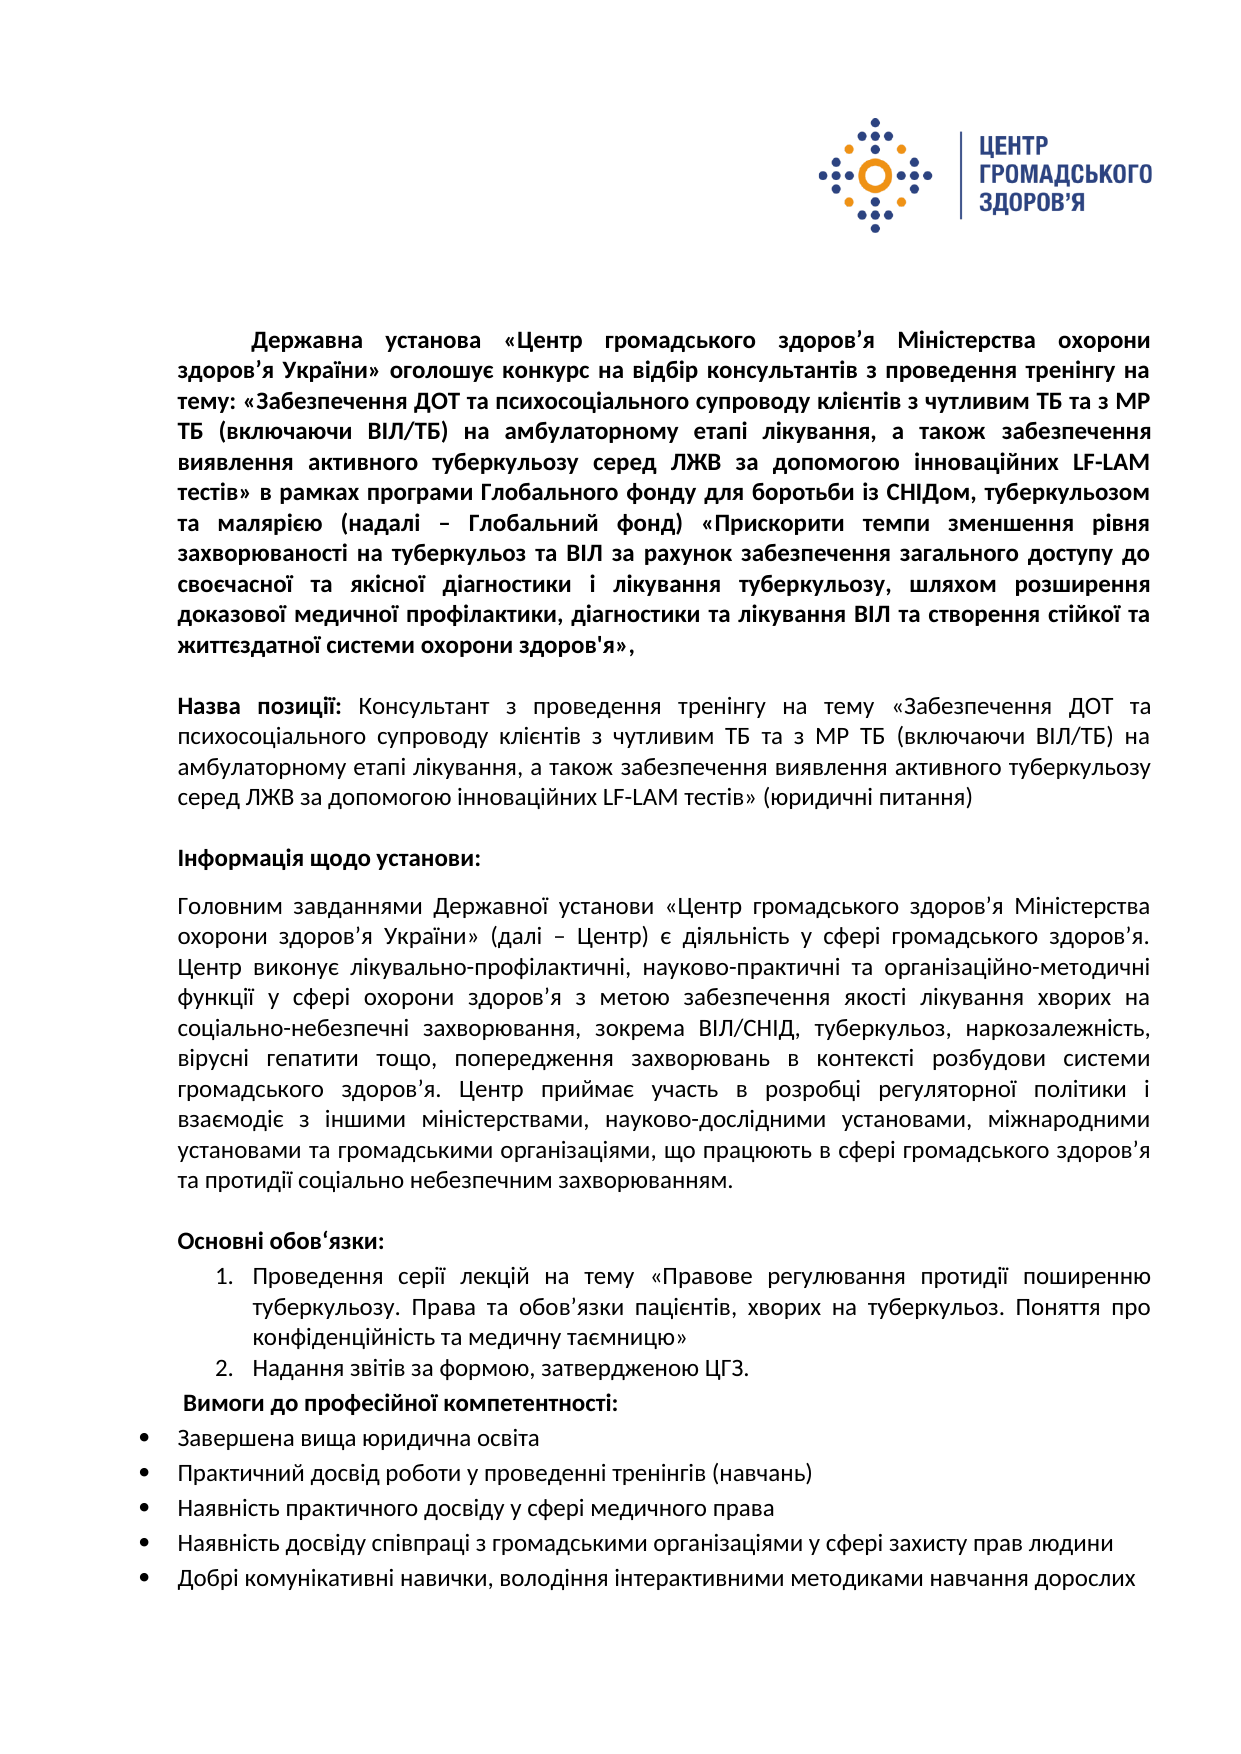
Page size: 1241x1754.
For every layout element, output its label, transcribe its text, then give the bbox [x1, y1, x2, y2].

list Завершена вища юридична освіта [140, 1422, 1152, 1453]
text Основні обов‘язки: [177, 1226, 1152, 1256]
list Практичний досвід роботи у проведенні тренінгів (навчань) [140, 1457, 1152, 1488]
list Добрі комунікативні навички, володіння інтерактивними методиками навчання дорослих [140, 1562, 1152, 1593]
list Наявність практичного досвіду у сфері медичного права [140, 1492, 1152, 1523]
text Вимоги до професійної компетентності: [177, 1387, 1152, 1418]
text Головним завданнями Державної установи «Центр громадського здоров’я Міністерства охорони здоров’я України» (далі – Центр) є діяльність у сфері громадського здоров’я. Центр виконує лікувально-профілактичні, науково-практичні та організаційно-методичні функції у сфері охорони здоров’я з метою забезпечення якості лікування хворих на cоціально-небезпечні захворювання, зокрема ВІЛ/СНІД, туберкульоз, наркозалежність, вірусні гепатити тощо, попередження захворювань в контексті розбудови системи громадського здоров’я. Центр приймає участь в розробці регуляторної політики і взаємодіє з іншими міністерствами, науково-дослідними установами, міжнародними установами та громадськими організаціями, що працюють в сфері громадського здоров’я та протидії соціально небезпечним захворюванням. [177, 890, 1152, 1195]
text Інформація щодо установи: [177, 843, 1152, 873]
picture [818, 118, 1152, 233]
list Надання звітів за формою, затвердженою ЦГЗ. [215, 1352, 1152, 1383]
list Наявність досвіду співпраці з громадськими організаціями у сфері захисту прав людини [140, 1527, 1152, 1558]
text Державна установа «Центр громадського здоров’я Міністерства охорони здоров’я України» оголошує конкурс на відбір консультантів з проведення тренінгу на тему: «Забезпечення ДОТ та психосоціального супроводу клієнтів з чутливим ТБ та з МР ТБ (включаючи ВІЛ/ТБ) на амбулаторному етапі лікування, а також забезпечення виявлення активного туберкульозу серед ЛЖВ за допомогою інноваційних LF-LAM тестів» в рамках програми Глобального фонду для боротьби із СНІДом, туберкульозом та малярією (надалі – Глобальний фонд) «Прискорити темпи зменшення рівня захворюваності на туберкульоз та ВІЛ за рахунок забезпечення загального доступу до своєчасної та якісної діагностики і лікування туберкульозу, шляхом розширення доказової медичної профілактики, діагностики та лікування ВІЛ та створення стійкої та життєздатної системи охорони здоров'я», [177, 324, 1152, 659]
text Назва позиції: Консультант з проведення тренінгу на тему «Забезпечення ДОТ та психосоціального супроводу клієнтів з чутливим ТБ та з МР ТБ (включаючи ВІЛ/ТБ) на амбулаторному етапі лікування, а також забезпечення виявлення активного туберкульозу серед ЛЖВ за допомогою інноваційних LF-LAM тестів» (юридичні питання) [177, 690, 1152, 812]
list Проведення серії лекцій на тему «Правове регулювання протидії поширенню туберкульозу. Права та обов’язки пацієнтів, хворих на туберкульоз. Поняття про конфіденційність та медичну таємницю» [215, 1261, 1152, 1352]
